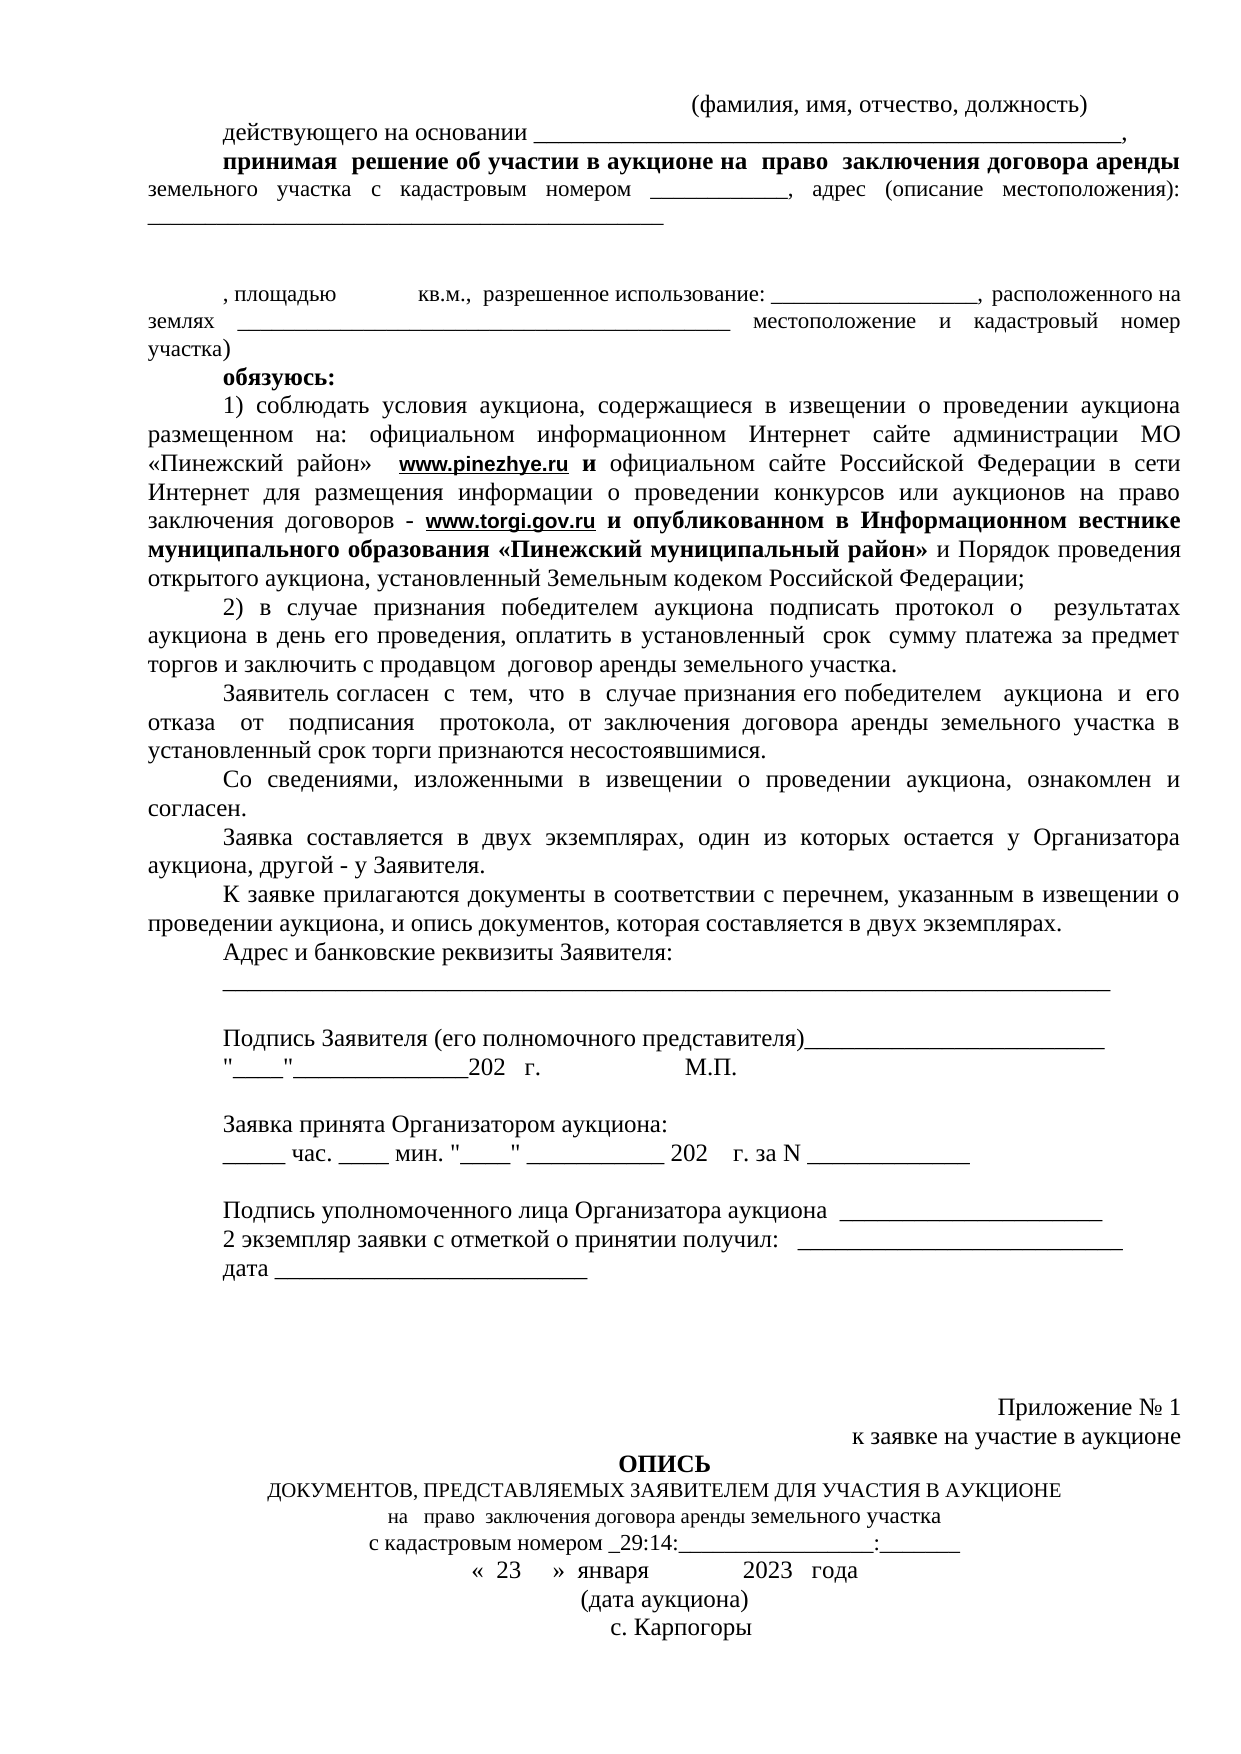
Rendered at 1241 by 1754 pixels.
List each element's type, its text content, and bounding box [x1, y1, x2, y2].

text (фамилия, имя, отчество, должность) [148, 89, 1181, 117]
text Подпись Заявителя (его полномочного представителя)________________________ [148, 1023, 1181, 1052]
text с кадастровым номером _29:14:_________________:_______ [148, 1529, 1181, 1555]
text Заявка составляется в двух экземплярах, один из которых остается у Организатора аукциона, другой - у Заявителя. [148, 822, 1181, 879]
text Заявитель согласен с тем, что в случае признания его победителем аукциона и его отказа от подписания протокола, от заключения договора аренды земельного участка в установленный срок торги признаются несостоявшимися. [148, 678, 1181, 764]
text принимая решение об участии в аукционе на право заключения договора аренды земельного участка с кадастровым номером ____________, адрес (описание местоположения): _____________________________________________ [148, 146, 1181, 228]
text « 23 » января 2023 года [148, 1555, 1181, 1584]
text _____ час. ____ мин. "____" ___________ 202 г. за N _____________ [148, 1138, 1181, 1167]
text , площадью кв.м., разрешенное использование: __________________, расположенного на землях ___________________________________________ местоположение и кадастровый номер участка) [148, 280, 1181, 362]
text 2) в случае признания победителем аукциона подписать протокол о результатах аукциона в день его проведения, оплатить в установленный срок сумму платежа за предмет торгов и заключить с продавцом договор аренды земельного участка. [148, 592, 1181, 678]
text с. Карпогоры [148, 1612, 1181, 1641]
text на право заключения договора аренды земельного участка [148, 1502, 1181, 1529]
text 1) соблюдать условия аукциона, содержащиеся в извещении о проведении аукциона размещенном на: официальном информационном Интернет сайте администрации МО «Пинежский район» www.pinezhye.ru и официальном сайте Российской Федерации в сети Интернет для размещения информации о проведении конкурсов или аукционов на право заключения договоров - www.torgi.gov.ru и опубликованном в Информационном вестнике муниципального образования «Пинежский муниципальный район» и Порядок проведения открытого аукциона, установленный Земельным кодеком Российской Федерации; [148, 391, 1181, 592]
text действующего на основании _______________________________________________, [148, 117, 1181, 146]
text ДОКУМЕНТОВ, ПРЕДСТАВЛЯЕМЫХ ЗАЯВИТЕЛЕМ ДЛЯ УЧАСТИЯ В АУКЦИОНЕ [148, 1478, 1181, 1502]
text Заявка принята Организатором аукциона: [148, 1109, 1181, 1138]
text дата _________________________ [148, 1253, 1181, 1282]
text Адрес и банковские реквизиты Заявителя: [148, 937, 1181, 966]
text Подпись уполномоченного лица Организатора аукциона _____________________ [148, 1196, 1181, 1224]
text _______________________________________________________________________ [148, 966, 1181, 994]
text К заявке прилагаются документы в соответствии с перечнем, указанным в извещении о проведении аукциона, и опись документов, которая составляется в двух экземплярах. [148, 879, 1181, 937]
text (дата аукциона) [148, 1584, 1181, 1612]
text обязуюсь: [148, 362, 1181, 391]
text "____"______________202 г. М.П. [148, 1052, 1181, 1081]
text Приложение № 1 [148, 1392, 1181, 1421]
text Со сведениями, изложенными в извещении о проведении аукциона, ознакомлен и согласен. [148, 764, 1181, 822]
text 2 экземпляр заявки с отметкой о принятии получил: __________________________ [148, 1224, 1181, 1253]
text к заявке на участие в аукционе [148, 1421, 1181, 1449]
text ОПИСЬ [148, 1449, 1181, 1478]
